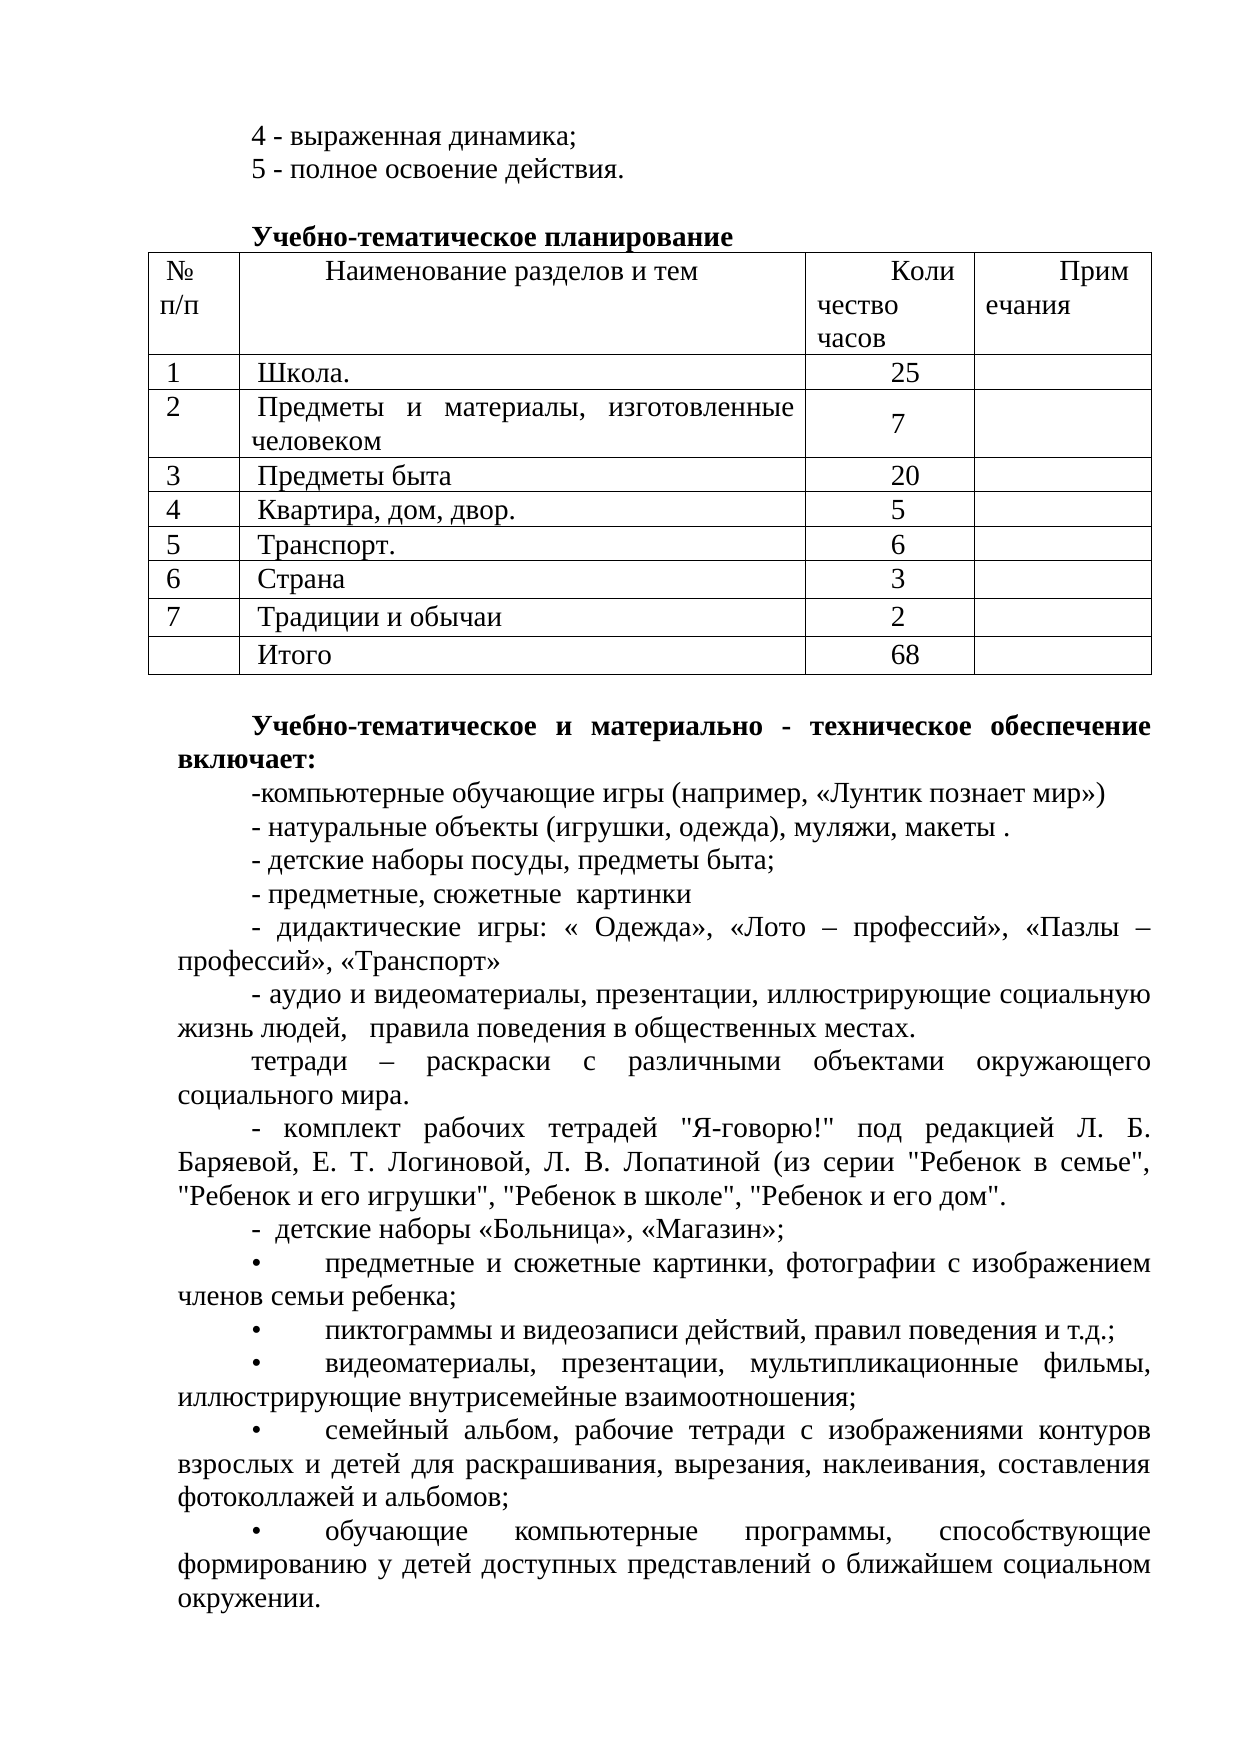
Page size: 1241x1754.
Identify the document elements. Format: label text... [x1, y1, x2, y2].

table_cell [975, 599, 1151, 636]
table_cell Квартира, дом, двор. [240, 492, 805, 526]
text - детские наборы «Больница», «Магазин»; [177, 1211, 1152, 1245]
table_cell [975, 637, 1151, 673]
table_cell [975, 355, 1151, 388]
text - аудио и видеоматериалы, презентации, иллюстрирующие социальную жизнь людей, правила поведения в общественных местах. [177, 976, 1152, 1043]
table_cell 4 [149, 492, 239, 526]
table_cell 7 [806, 390, 974, 457]
text -компьютерные обучающие игры (например, «Лунтик познает мир») [177, 775, 1152, 809]
list видеоматериалы, презентации, мультипликационные фильмы, иллюстрирующие внутрисемейные взаимоотношения; [177, 1345, 1152, 1412]
table_cell 2 [806, 599, 974, 636]
table_cell Итого [240, 637, 805, 673]
table_cell [975, 458, 1151, 491]
table_cell 68 [806, 637, 974, 673]
table_header Примечания [975, 253, 1151, 354]
list пиктограммы и видеозаписи действий, правил поведения и т.д.; [177, 1312, 1152, 1345]
list обучающие компьютерные программы, способствующие формированию у детей доступных представлений о ближайшем социальном окружении. [177, 1513, 1152, 1614]
text - предметные, сюжетные картинки [177, 876, 1152, 909]
table_cell Предметы и материалы, изготовленные человеком [240, 390, 805, 457]
table_cell 7 [149, 599, 239, 636]
text - дидактические игры: « Одежда», «Лото – профессий», «Пазлы – профессий», «Транспорт» [177, 909, 1152, 976]
text 5 - полное освоение действия. [177, 152, 1152, 185]
table_header Количество часов [806, 253, 974, 354]
table_cell 6 [149, 561, 239, 598]
table_cell Школа. [240, 355, 805, 388]
table_cell 2 [149, 390, 239, 457]
text 4 - выраженная динамика; [177, 118, 1152, 152]
table_cell [975, 390, 1151, 457]
table_cell 3 [806, 561, 974, 598]
text - детские наборы посуды, предметы быта; [177, 842, 1152, 876]
text Учебно-тематическое и материально - техническое обеспечение включает: [177, 708, 1152, 775]
table_cell 20 [806, 458, 974, 491]
text - натуральные объекты (игрушки, одежда), муляжи, макеты . [177, 809, 1152, 842]
text тетради – раскраски с различными объектами окружающего социального мира. [177, 1043, 1152, 1111]
table_cell [975, 561, 1151, 598]
table_cell [975, 492, 1151, 526]
table_cell Предметы быта [240, 458, 805, 491]
table_cell 5 [149, 527, 239, 560]
table_cell Транспорт. [240, 527, 805, 560]
table_cell 1 [149, 355, 239, 388]
list предметные и сюжетные картинки, фотографии с изображением членов семьи ребенка; [177, 1245, 1152, 1312]
table_cell 25 [806, 355, 974, 388]
list семейный альбом, рабочие тетради с изображениями контуров взрослых и детей для раскрашивания, вырезания, наклеивания, составления фотоколлажей и альбомов; [177, 1412, 1152, 1513]
table_header № п/п [149, 253, 239, 354]
table_header Наименование разделов и тем [240, 253, 805, 354]
table_cell [975, 527, 1151, 560]
text Учебно-тематическое планирование [177, 219, 1152, 252]
table_cell Традиции и обычаи [240, 599, 805, 636]
table_cell 6 [806, 527, 974, 560]
table_cell 5 [806, 492, 974, 526]
table_cell Страна [240, 561, 805, 598]
text - комплект рабочих тетрадей "Я-говорю!" под редакцией Л. Б. Баряевой, Е. Т. Логиновой, Л. В. Лопатиной (из серии "Ребенок в семье", "Ребенок и его игрушки", "Ребенок в школе", "Ребенок и его дом". [177, 1111, 1152, 1211]
table_cell [149, 637, 239, 673]
table_cell 3 [149, 458, 239, 491]
